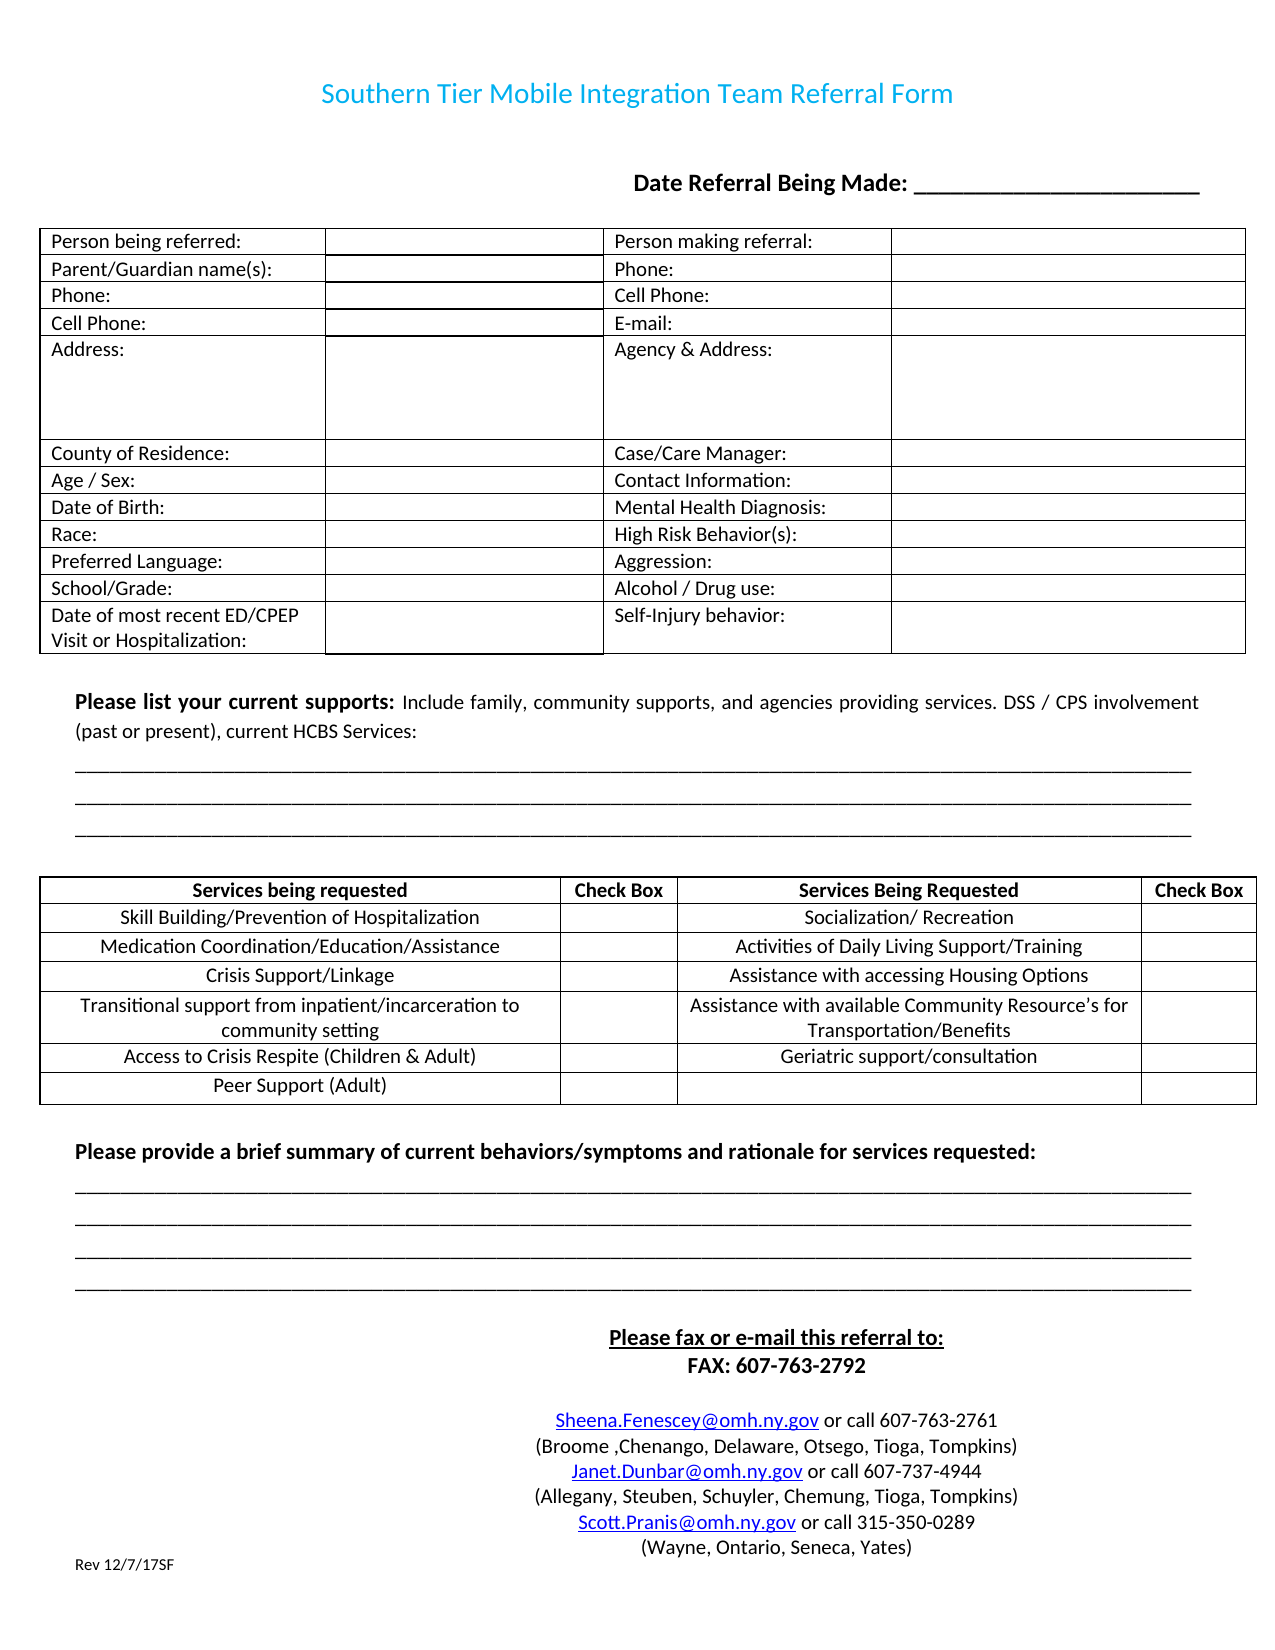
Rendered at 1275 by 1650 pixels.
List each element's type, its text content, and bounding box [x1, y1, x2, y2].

table_cell Assistance with accessing Housing Options [678, 962, 1141, 991]
table_cell [561, 962, 677, 991]
table_header Services being requested [41, 878, 560, 903]
table_cell Peer Support (Adult) [41, 1073, 560, 1104]
table_cell E-mail: [604, 309, 891, 335]
table_cell [561, 992, 677, 1043]
table_cell Cell Phone: [41, 309, 325, 335]
table_header Person being referred: [41, 229, 325, 254]
table_cell Contact Information: [604, 467, 891, 493]
text Please provide a brief summary of current behaviors/symptoms and rationale for services requested: __________________________________________________________________________________________________ ______________________________________________________________________________________________________________________________________________________________________________________________________________________________________________________________________________________________________ [75, 1137, 1200, 1294]
table_cell Access to Crisis Respite (Children & Adult) [41, 1044, 560, 1072]
table_cell Transitional support from inpatient/incarceration to community setting [41, 992, 560, 1043]
table_cell Preferred Language: [41, 548, 325, 574]
table_cell Case/Care Manager: [604, 440, 891, 466]
table_cell Phone: [604, 255, 891, 281]
table_cell [326, 310, 603, 335]
table_cell Alcohol / Drug use: [604, 575, 891, 601]
table_cell [561, 1073, 677, 1104]
table_cell [1142, 992, 1256, 1043]
table_cell Address: [41, 336, 325, 439]
table_cell [1142, 933, 1256, 961]
table_cell Assistance with available Community Resource’s for Transportation/Benefits [678, 992, 1141, 1043]
table_cell [892, 521, 1245, 547]
table_cell Cell Phone: [604, 282, 891, 308]
table_cell Self-Injury behavior: [604, 602, 891, 653]
text Please list your current supports: Include family, community supports, and agencies providing services. DSS / CPS involvement (past or present), current HCBS Services: [75, 687, 1200, 744]
table_cell Race: [41, 521, 325, 547]
table_header Services Being Requested [678, 878, 1141, 903]
table_cell [892, 467, 1245, 493]
table_cell [326, 575, 603, 601]
table_cell [326, 256, 603, 281]
table_cell Parent/Guardian name(s): [41, 255, 325, 281]
table_cell Medication Coordination/Education/Assistance [41, 933, 560, 961]
table_cell [892, 309, 1245, 335]
table_cell Phone: [41, 282, 325, 308]
table_cell Date of most recent ED/CPEP Visit or Hospitalization: [41, 602, 325, 653]
table_cell Crisis Support/Linkage [41, 962, 560, 991]
table_cell [1142, 1073, 1256, 1104]
table_cell County of Residence: [41, 440, 325, 466]
table_cell [326, 467, 603, 493]
table_cell [326, 521, 603, 547]
text Date Referral Being Made: _______________________ [75, 167, 1200, 197]
table_cell [892, 255, 1245, 281]
table_header Person making referral: [604, 229, 891, 254]
table_header [892, 229, 1245, 254]
table_cell Agency & Address: [604, 336, 891, 439]
table_cell [1142, 904, 1256, 932]
table_cell [892, 548, 1245, 574]
table_cell [1142, 1044, 1256, 1072]
table_cell Age / Sex: [41, 467, 325, 493]
table_header Check Box [1142, 878, 1256, 903]
table_cell School/Grade: [41, 575, 325, 601]
table_cell [561, 904, 677, 932]
table_cell Socialization/ Recreation [678, 904, 1141, 932]
text ______________________________________________________________________________________________________________________________________________________________________________________________________________________________________________________________________________________________________ [75, 748, 1200, 840]
table_cell Skill Building/Prevention of Hospitalization [41, 904, 560, 932]
table_cell [326, 494, 603, 520]
table_cell [892, 440, 1245, 466]
table_cell [326, 283, 603, 308]
table_cell Geriatric support/consultation [678, 1044, 1141, 1072]
table_cell [892, 602, 1245, 653]
table_cell Date of Birth: [41, 494, 325, 520]
table_cell [678, 1073, 1141, 1104]
table_cell [561, 1044, 677, 1072]
table_cell [892, 336, 1245, 439]
table_cell Aggression: [604, 548, 891, 574]
table_header Check Box [561, 878, 677, 903]
table_cell High Risk Behavior(s): [604, 521, 891, 547]
table_cell [1142, 962, 1256, 991]
table_cell Mental Health Diagnosis: [604, 494, 891, 520]
table_cell [326, 602, 603, 653]
table_cell [561, 933, 677, 961]
table_cell [892, 575, 1245, 601]
table_cell [326, 548, 603, 574]
table_header [326, 229, 603, 254]
table_cell [326, 440, 603, 466]
table_cell Activities of Daily Living Support/Training [678, 933, 1141, 961]
table_cell [892, 494, 1245, 520]
table_cell [892, 282, 1245, 308]
table_cell [326, 337, 603, 439]
